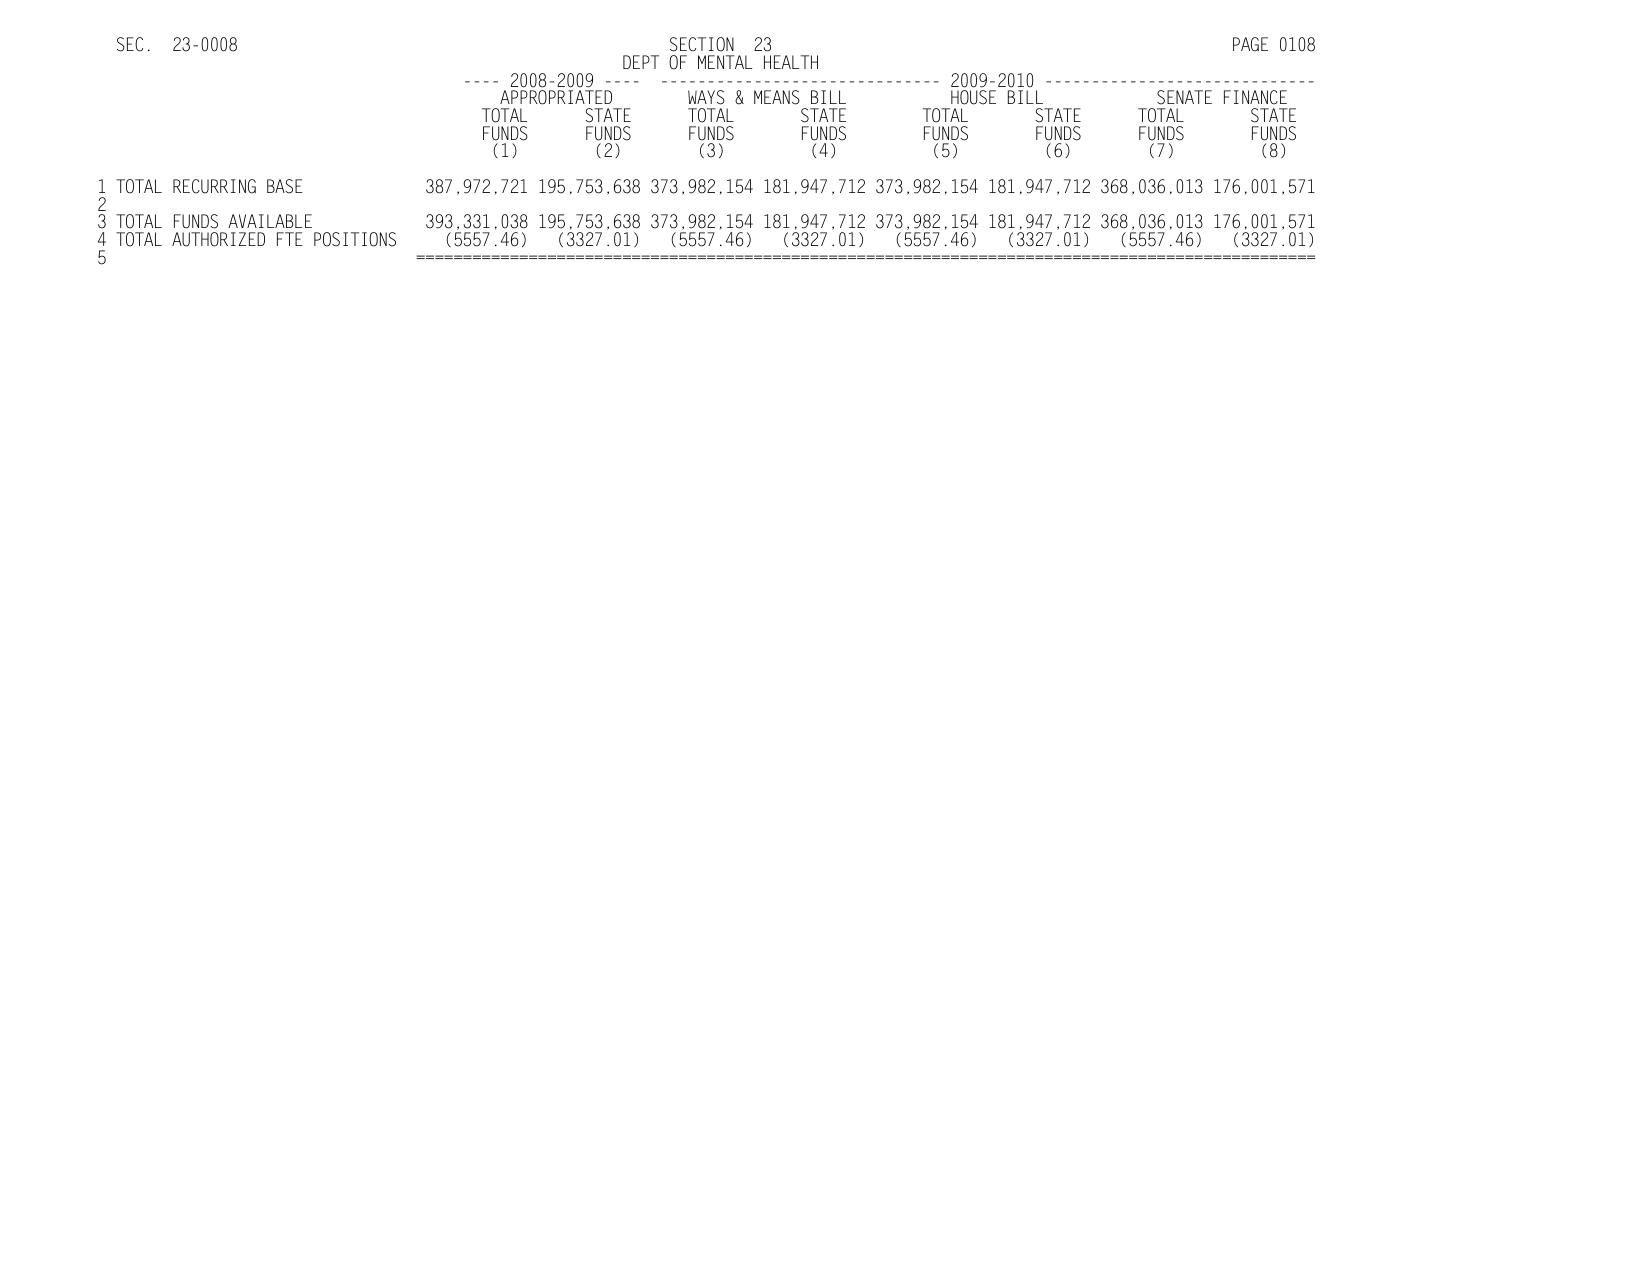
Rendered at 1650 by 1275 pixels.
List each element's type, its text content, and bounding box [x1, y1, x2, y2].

text 5 ================================================================================================ [69, 250, 1582, 268]
text 1 TOTAL RECURRING BASE 387,972,721 195,753,638 373,982,154 181,947,712 373,982,154 181,947,712 368,036,013 176,001,571 [69, 179, 1582, 197]
text TOTAL STATE TOTAL STATE TOTAL STATE TOTAL STATE [69, 108, 1582, 126]
text DEPT OF MENTAL HEALTH [69, 55, 1582, 73]
text ---- 2008-2009 ---- ------------------------------ 2009-2010 ----------------------------- [69, 73, 1582, 91]
text (1) (2) (3) (4) (5) (6) (7) (8) [69, 144, 1582, 161]
text 4 TOTAL AUTHORIZED FTE POSITIONS (5557.46) (3327.01) (5557.46) (3327.01) (5557.46) (3327.01) (5557.46) (3327.01) [69, 232, 1582, 250]
text 3 TOTAL FUNDS AVAILABLE 393,331,038 195,753,638 373,982,154 181,947,712 373,982,154 181,947,712 368,036,013 176,001,571 [69, 214, 1582, 232]
text FUNDS FUNDS FUNDS FUNDS FUNDS FUNDS FUNDS FUNDS [69, 126, 1582, 144]
text SEC. 23-0008 SECTION 23 PAGE 0108 [69, 37, 1582, 55]
text 2 [69, 197, 1582, 214]
text APPROPRIATED WAYS & MEANS BILL HOUSE BILL SENATE FINANCE [69, 91, 1582, 108]
